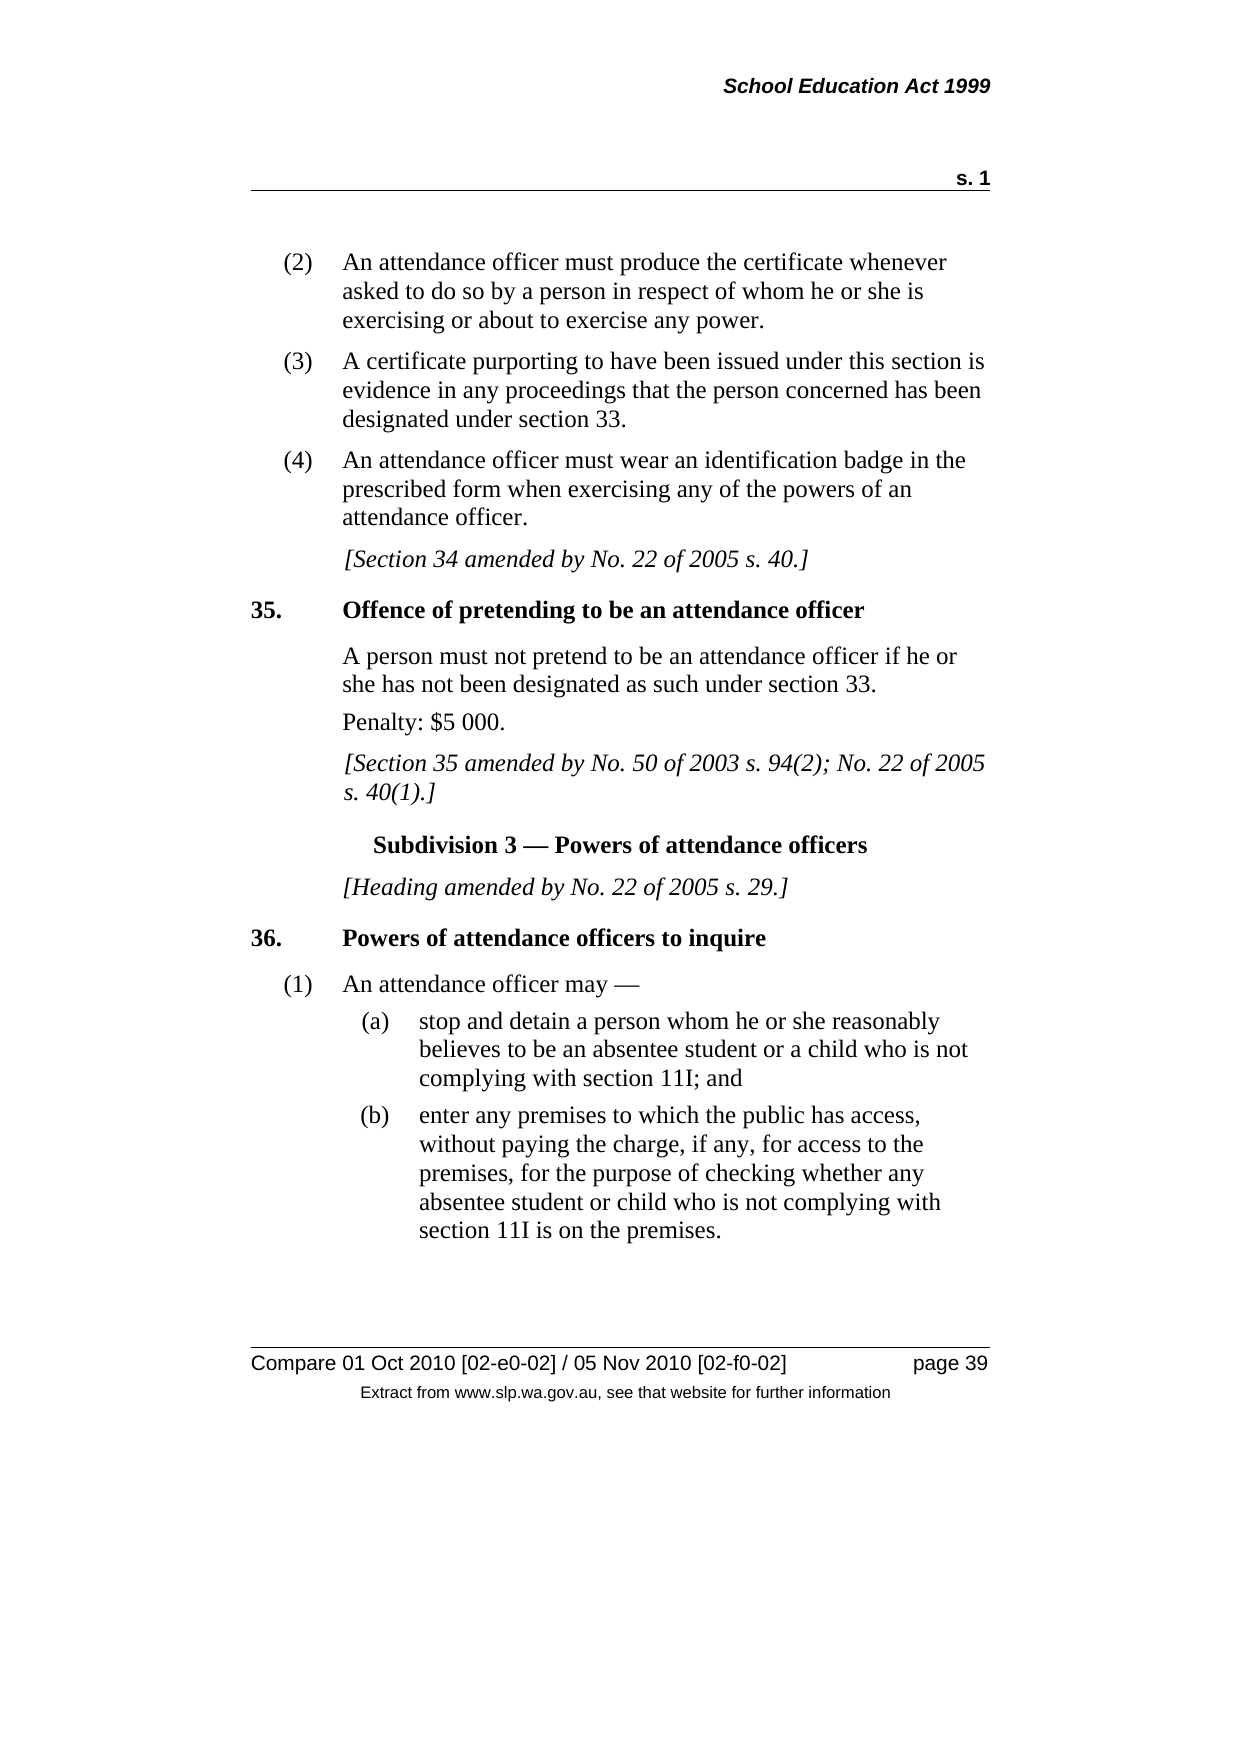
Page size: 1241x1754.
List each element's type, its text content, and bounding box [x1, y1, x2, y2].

text Penalty: $5 000. [251, 707, 990, 735]
subtitle 35. Offence of pretending to be an attendance officer [251, 595, 990, 624]
subtitle Subdivision 3 — Powers of attendance officers [251, 830, 990, 859]
subtitle [Heading amended by No. 22 of 2005 s. 29.] [251, 872, 990, 900]
text (b) enter any premises to which the public has access, without paying the charge, if any, for access to the premises, for the purpose of checking whether any absentee student or child who is not complying with section 11I is on the premises. [251, 1100, 990, 1244]
text (1) An attendance officer may — [251, 969, 990, 997]
text (3) A certificate purporting to have been issued under this section is evidence in any proceedings that the person concerned has been designated under section 33. [251, 346, 990, 432]
text (2) An attendance officer must produce the certificate whenever asked to do so by a person in respect of whom he or she is exercising or about to exercise any power. [251, 247, 990, 334]
text (4) An attendance officer must wear an identification badge in the prescribed form when exercising any of the powers of an attendance officer. [251, 445, 990, 531]
text [Section 35 amended by No. 50 of 2003 s. 94(2); No. 22 of 2005 s. 40(1).] [251, 748, 990, 805]
subtitle 36. Powers of attendance officers to inquire [251, 923, 990, 952]
text A person must not pretend to be an attendance officer if he or she has not been designated as such under section 33. [251, 641, 990, 698]
text (a) stop and detain a person whom he or she reasonably believes to be an absentee student or a child who is not complying with section 11I; and [251, 1006, 990, 1092]
text [Section 34 amended by No. 22 of 2005 s. 40.] [251, 544, 990, 572]
